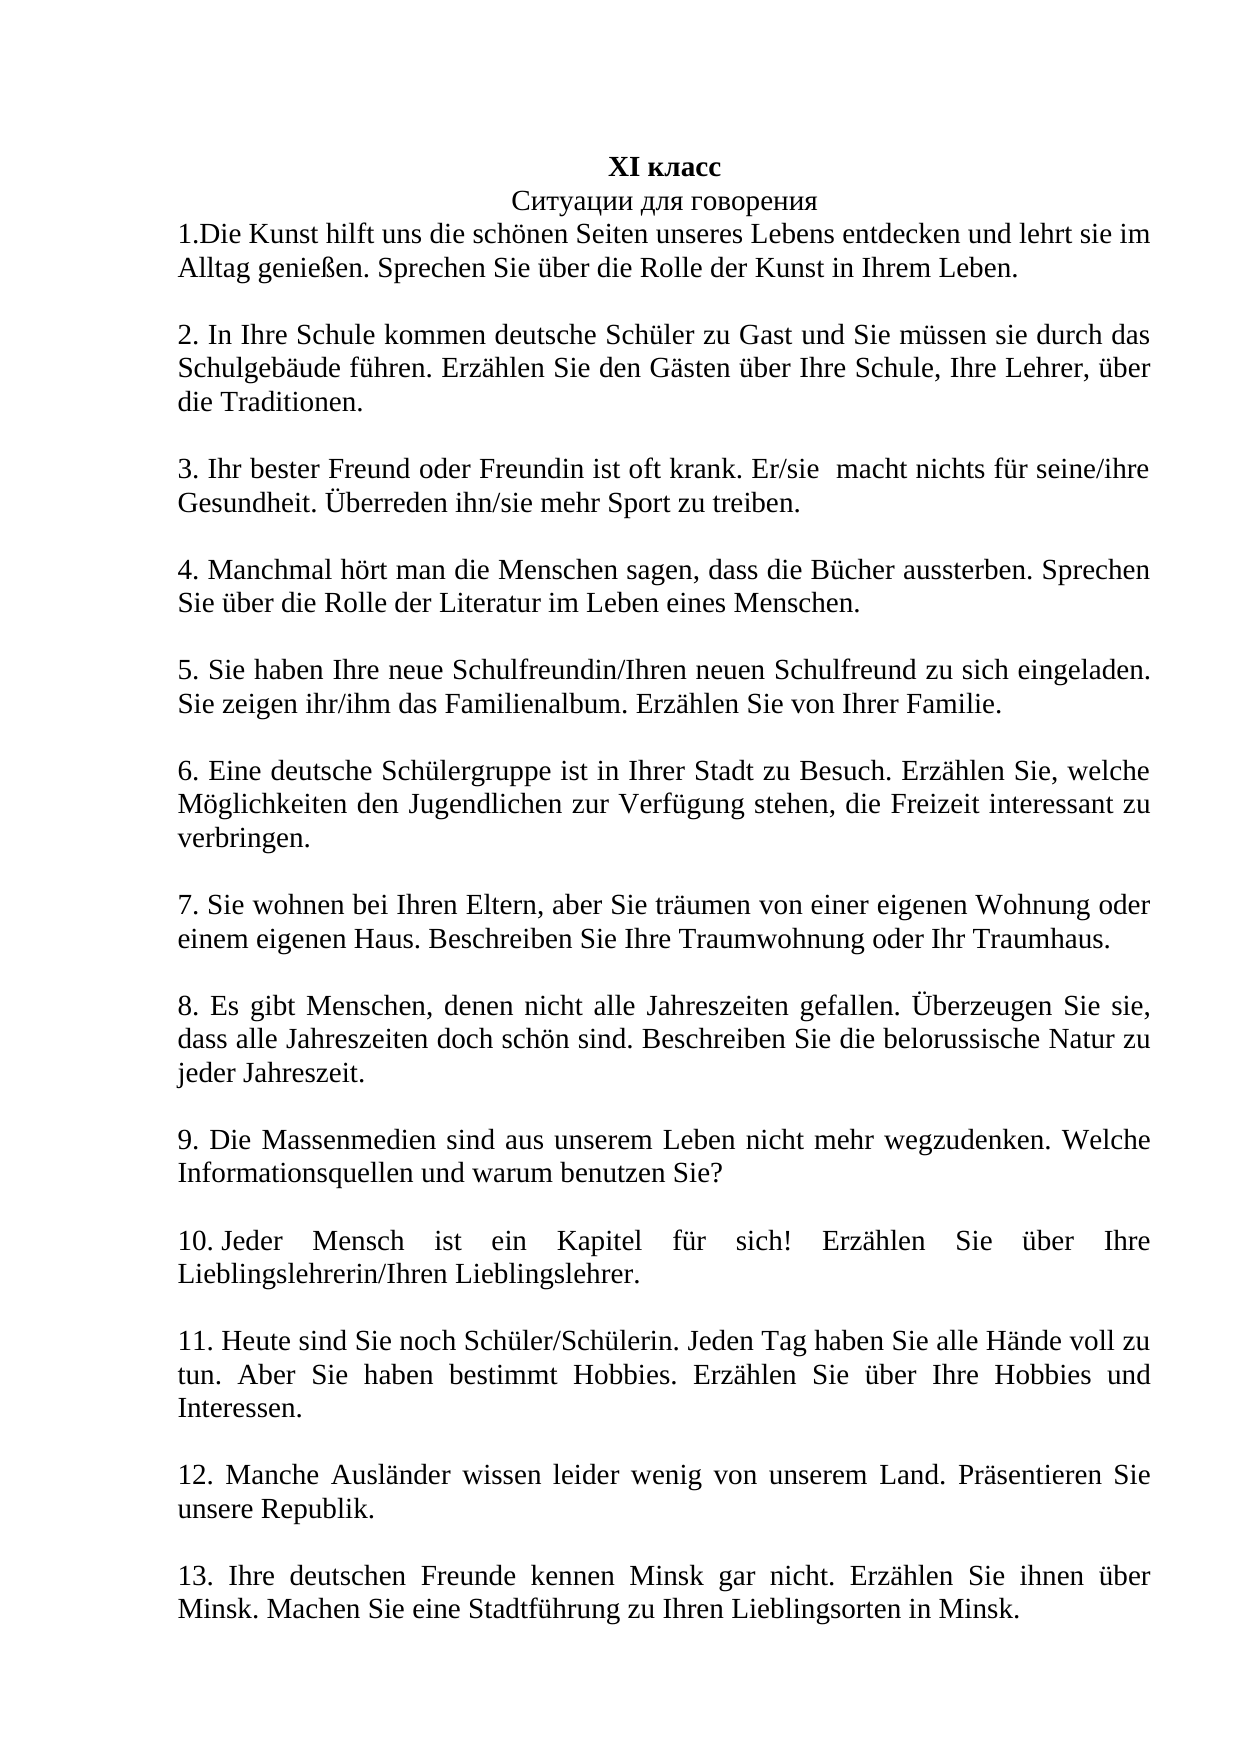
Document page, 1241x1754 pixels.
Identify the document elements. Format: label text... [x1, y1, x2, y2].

text 10. Jeder Mensch ist ein Kapitel für sich! Erzählen Sie über Ihre Lieblingslehrerin/Ihren Lieblingslehrer. [177, 1223, 1152, 1290]
text 7. Sie wohnen bei Ihren Eltern, aber Sie träumen von einer eigenen Wohnung oder einem eigenen Haus. Beschreiben Sie Ihre Traumwohnung oder Ihr Traumhaus. [177, 887, 1152, 954]
text 8. Es gibt Menschen, denen nicht alle Jahreszeiten gefallen. Überzeugen Sie sie, dass alle Jahreszeiten doch schön sind. Beschreiben Sie die belorussische Natur zu jeder Jahreszeit. [177, 988, 1152, 1088]
text Ситуации для говорения [177, 183, 1152, 216]
text 6. Eine deutsche Schülergruppe ist in Ihrer Stadt zu Besuch. Erzählen Sie, welche Möglichkeiten den Jugendlichen zur Verfügung stehen, die Freizeit interessant zu verbringen. [177, 753, 1152, 854]
text 1.Die Kunst hilft uns die schönen Seiten unseres Lebens entdecken und lehrt sie im Alltag genießen. Sprechen Sie über die Rolle der Kunst in Ihrem Leben. [177, 216, 1152, 283]
text 2. In Ihre Schule kommen deutsche Schüler zu Gast und Sie müssen sie durch das Schulgebäude führen. Erzählen Sie den Gästen über Ihre Schule, Ihre Lehrer, über die Traditionen. [177, 317, 1152, 418]
text 13. Ihre deutschen Freunde kennen Minsk gar nicht. Erzählen Sie ihnen über Minsk. Machen Sie eine Stadtführung zu Ihren Lieblingsorten in Minsk. [177, 1558, 1152, 1625]
text 3. Ihr bester Freund oder Freundin ist oft krank. Er/sie macht nichts für seine/ihre Gesundheit. Überreden ihn/sie mehr Sport zu treiben. [177, 451, 1152, 518]
text 12. Manche Ausländer wissen leider wenig von unserem Land. Präsentieren Sie unsere Republik. [177, 1457, 1152, 1524]
text 4. Manchmal hört man die Menschen sagen, dass die Bücher aussterben. Sprechen Sie über die Rolle der Literatur im Leben eines Menschen. [177, 552, 1152, 619]
text 9. Die Massenmedien sind aus unserem Leben nicht mehr wegzudenken. Welche Informationsquellen und warum benutzen Sie? [177, 1122, 1152, 1189]
text 11. Heute sind Sie noch Schüler/Schülerin. Jeden Tag haben Sie alle Hände voll zu tun. Aber Sie haben bestimmt Hobbies. Erzählen Sie über Ihre Hobbies und Interessen. [177, 1323, 1152, 1424]
text XI класс [177, 149, 1152, 183]
text 5. Sie haben Ihre neue Schulfreundin/Ihren neuen Schulfreund zu sich eingeladen. Sie zeigen ihr/ihm das Familienalbum. Erzählen Sie von Ihrer Familie. [177, 652, 1152, 719]
